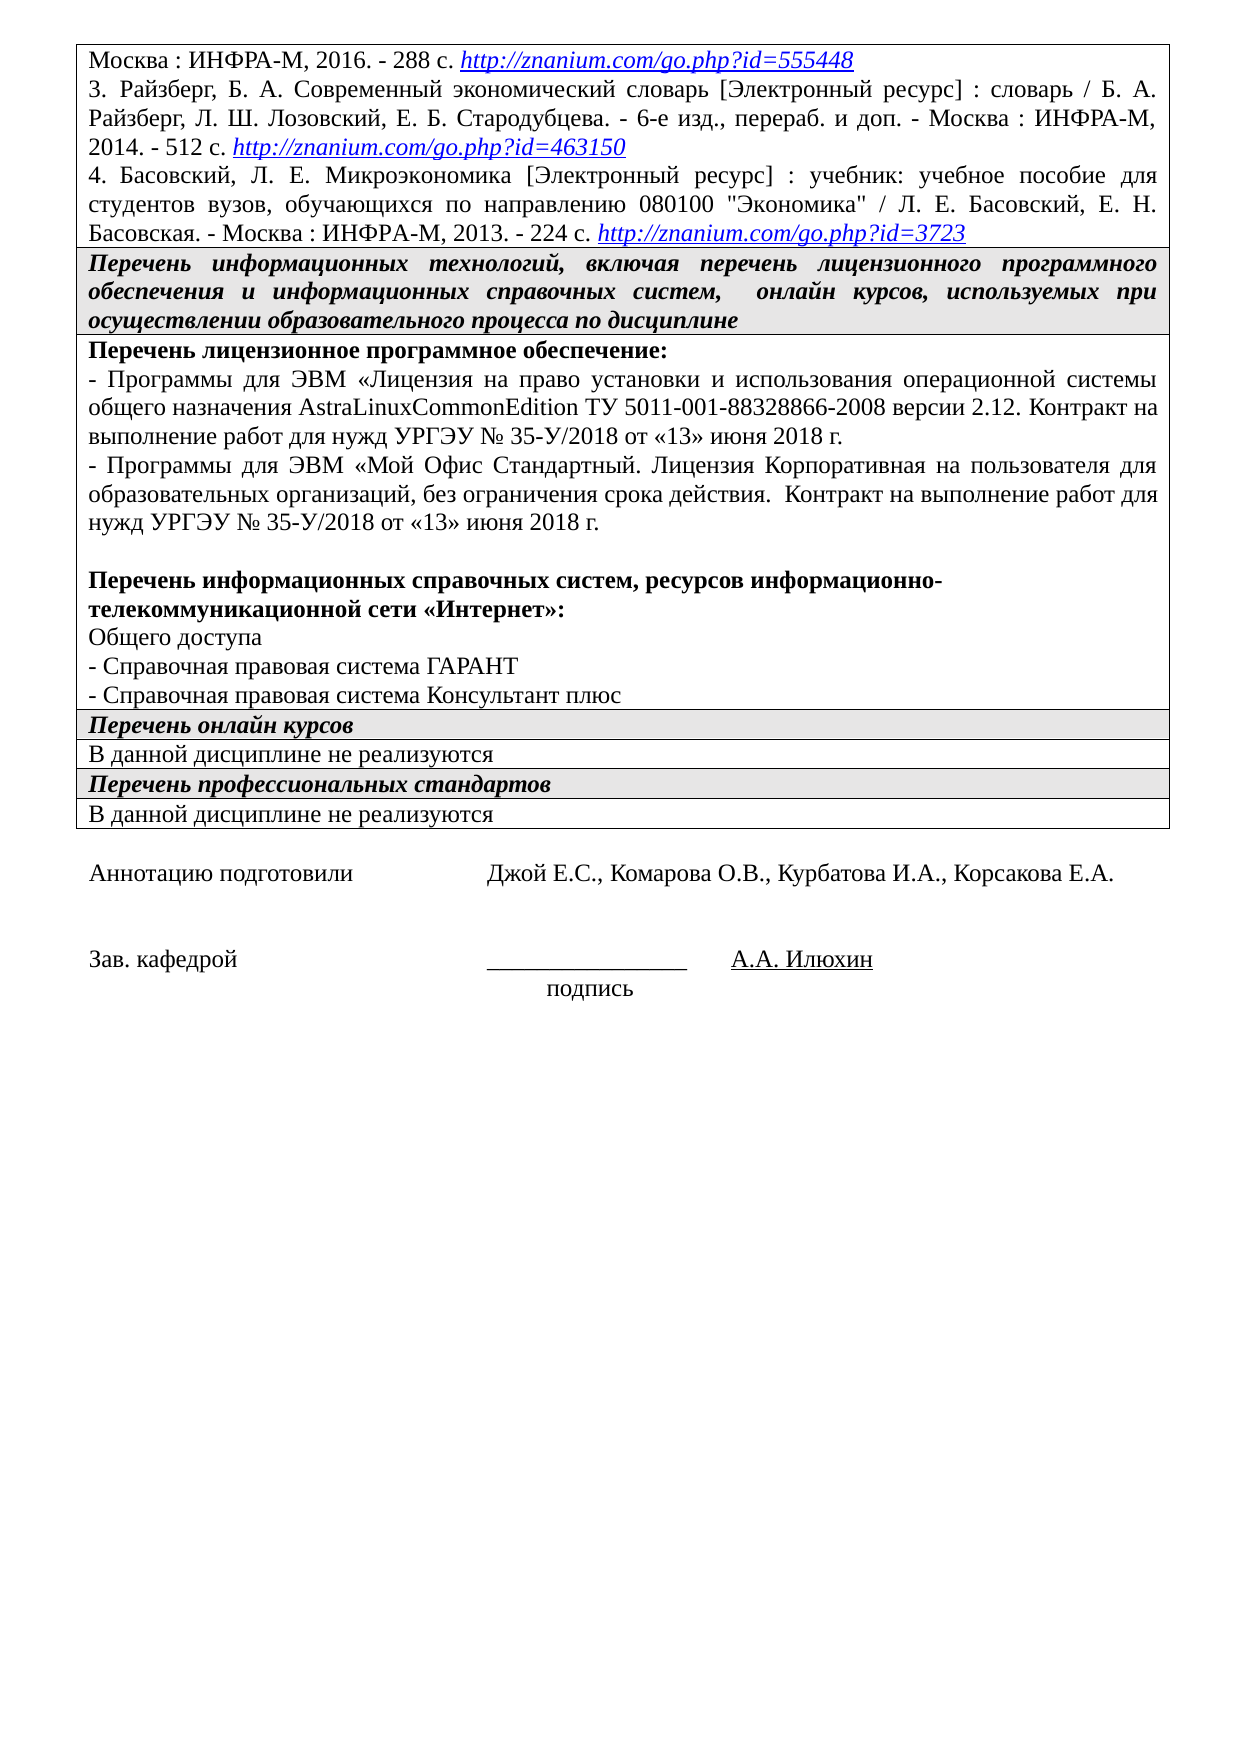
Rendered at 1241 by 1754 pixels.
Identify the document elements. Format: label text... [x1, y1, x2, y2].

table_cell Перечень информационных технологий, включая перечень лицензионного программного обеспечения и информационных справочных систем, онлайн курсов, используемых при осуществлении образовательного процесса по дисциплине [77, 248, 1169, 334]
text Зав. кафедрой ________________ А.А. Илюхин [88, 944, 1181, 973]
table_cell Перечень онлайн курсов [77, 710, 1169, 738]
text Аннотацию подготовили Джой Е.С., Комарова О.В., Курбатова И.А., Корсакова Е.А. [88, 858, 1181, 886]
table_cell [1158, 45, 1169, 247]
text подпись [546, 973, 1181, 1001]
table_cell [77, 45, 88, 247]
table_cell В данной дисциплине не реализуются [77, 740, 1169, 768]
table_cell Перечень лицензионное программное обеспечение: - Программы для ЭВМ «Лицензия на право установки и использования операционной системы общего назначения AstraLinuxCommonEdition ТУ 5011-001-88328866-2008 версии 2.12. Контракт на выполнение работ для нужд УРГЭУ № 35-У/2018 от «13» июня 2018 г. - Программы для ЭВМ «Мой Офис Стандартный. Лицензия Корпоративная на пользователя для образовательных организаций, без ограничения срока действия. Контракт на выполнение работ для нужд УРГЭУ № 35-У/2018 от «13» июня 2018 г. Перечень информационных справочных систем, ресурсов информационно-телекоммуникационной сети «Интернет»: Общего доступа - Справочная правовая система ГАРАНТ - Справочная правовая система Консультант плюс [77, 335, 1169, 709]
table_cell В данной дисциплине не реализуются [77, 799, 1169, 828]
table_cell Перечень профессиональных стандартов [77, 769, 1169, 798]
